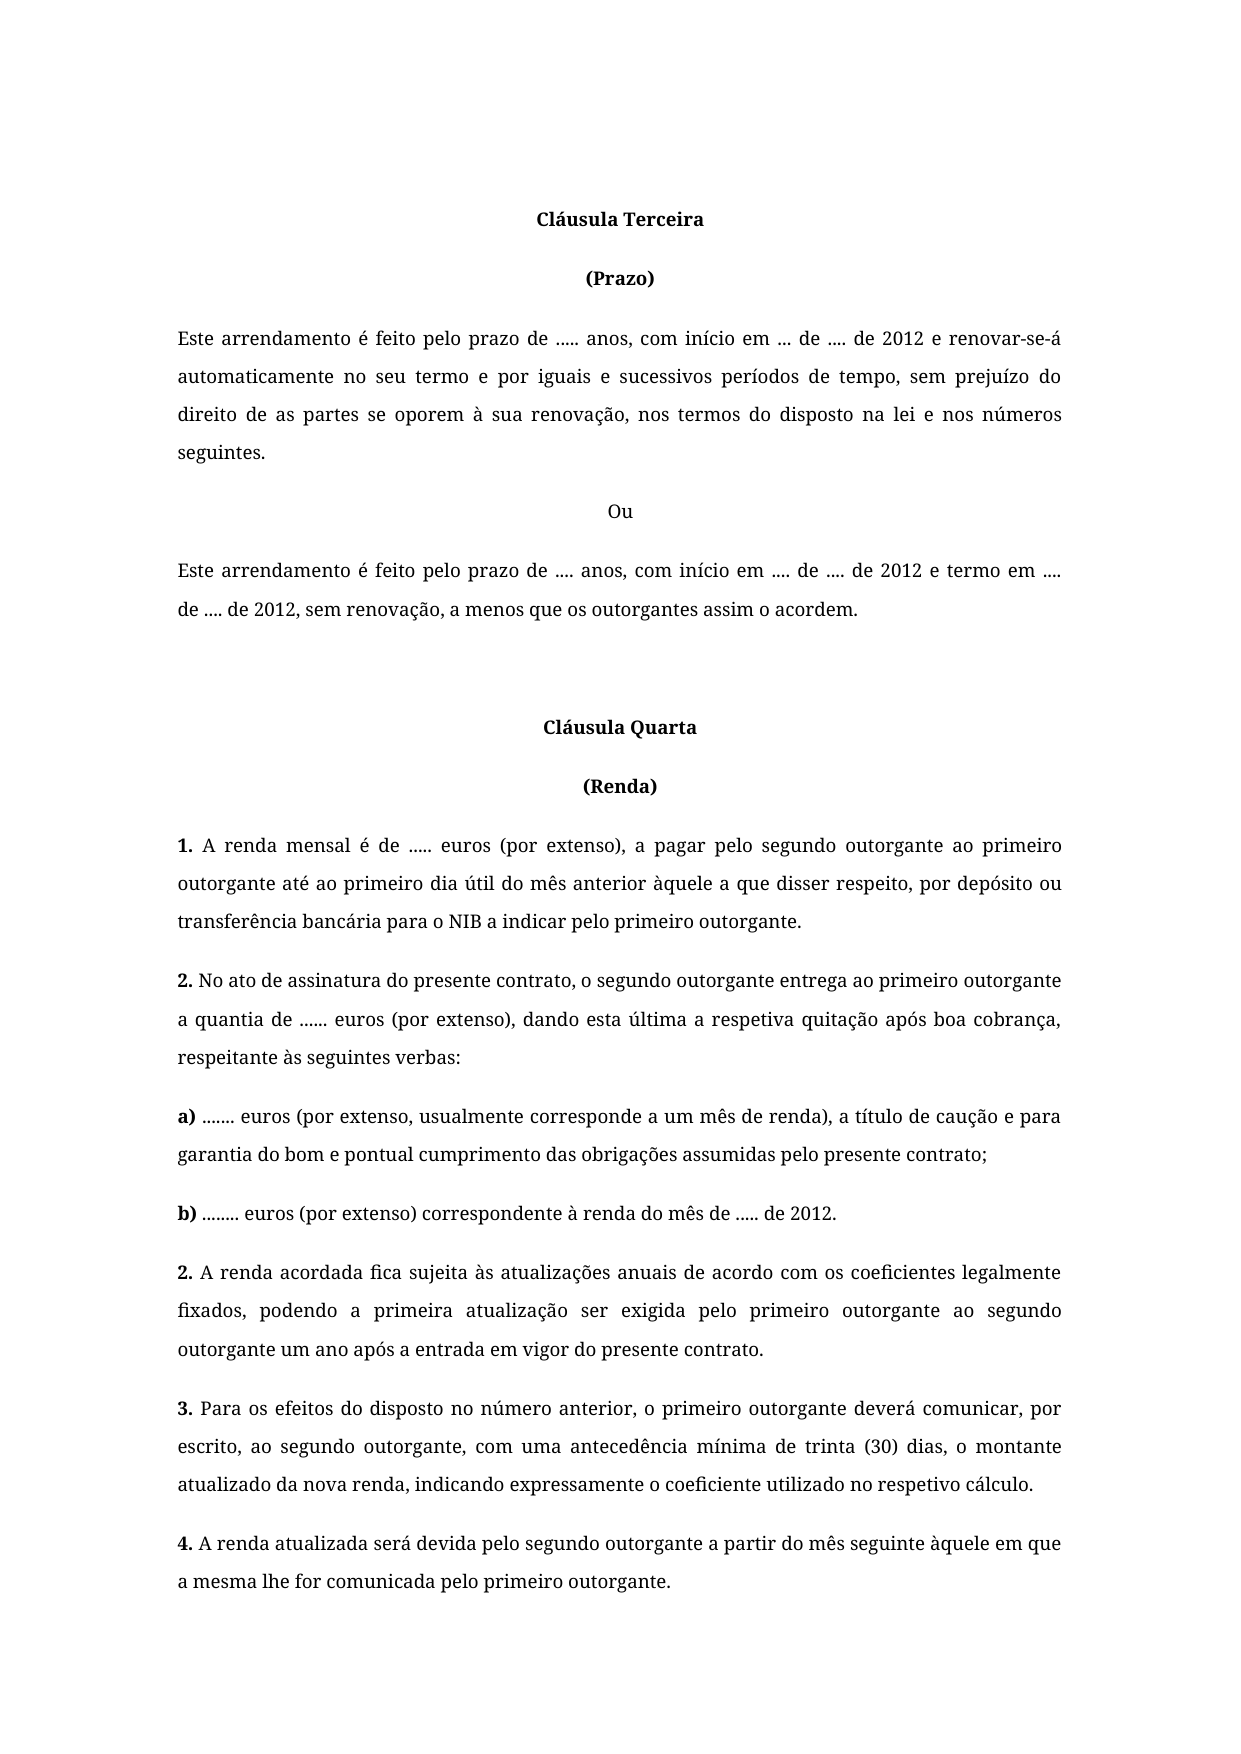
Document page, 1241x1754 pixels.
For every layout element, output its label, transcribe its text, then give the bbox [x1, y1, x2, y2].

text 2. A renda acordada fica sujeita às atualizações anuais de acordo com os coeficientes legalmente fixados, podendo a primeira atualização ser exigida pelo primeiro outorgante ao segundo outorgante um ano após a entrada em vigor do presente contrato. [177, 1259, 1063, 1361]
text 1. A renda mensal é de ..... euros (por extenso), a pagar pelo segundo outorgante ao primeiro outorgante até ao primeiro dia útil do mês anterior àquele a que disser respeito, por depósito ou transferência bancária para o NIB a indicar pelo primeiro outorgante. [177, 832, 1063, 934]
text (Prazo) [177, 266, 1063, 291]
text Cláusula Quarta [177, 714, 1063, 739]
text Ou [177, 498, 1063, 524]
text 2. No ato de assinatura do presente contrato, o segundo outorgante entrega ao primeiro outorgante a quantia de ...... euros (por extenso), dando esta última a respetiva quitação após boa cobrança, respeitante às seguintes verbas: [177, 968, 1063, 1069]
text 4. A renda atualizada será devida pelo segundo outorgante a partir do mês seguinte àquele em que a mesma lhe for comunicada pelo primeiro outorgante. [177, 1531, 1063, 1594]
text (Renda) [177, 773, 1063, 798]
text 3. Para os efeitos do disposto no número anterior, o primeiro outorgante deverá comunicar, por escrito, ao segundo outorgante, com uma antecedência mínima de trinta (30) dias, o montante atualizado da nova renda, indicando expressamente o coeficiente utilizado no respetivo cálculo. [177, 1395, 1063, 1497]
text Cláusula Terceira [177, 207, 1063, 232]
text Este arrendamento é feito pelo prazo de ..... anos, com início em ... de .... de 2012 e renovar-se-á automaticamente no seu termo e por iguais e sucessivos períodos de tempo, sem prejuízo do direito de as partes se oporem à sua renovação, nos termos do disposto na lei e nos números seguintes. [177, 325, 1063, 465]
text b) ........ euros (por extenso) correspondente à renda do mês de ..... de 2012. [177, 1200, 1063, 1226]
text a) ....... euros (por extenso, usualmente corresponde a um mês de renda), a título de caução e para garantia do bom e pontual cumprimento das obrigações assumidas pelo presente contrato; [177, 1103, 1063, 1167]
text Este arrendamento é feito pelo prazo de .... anos, com início em .... de .... de 2012 e termo em .... de .... de 2012, sem renovação, a menos que os outorgantes assim o acordem. [177, 558, 1063, 621]
